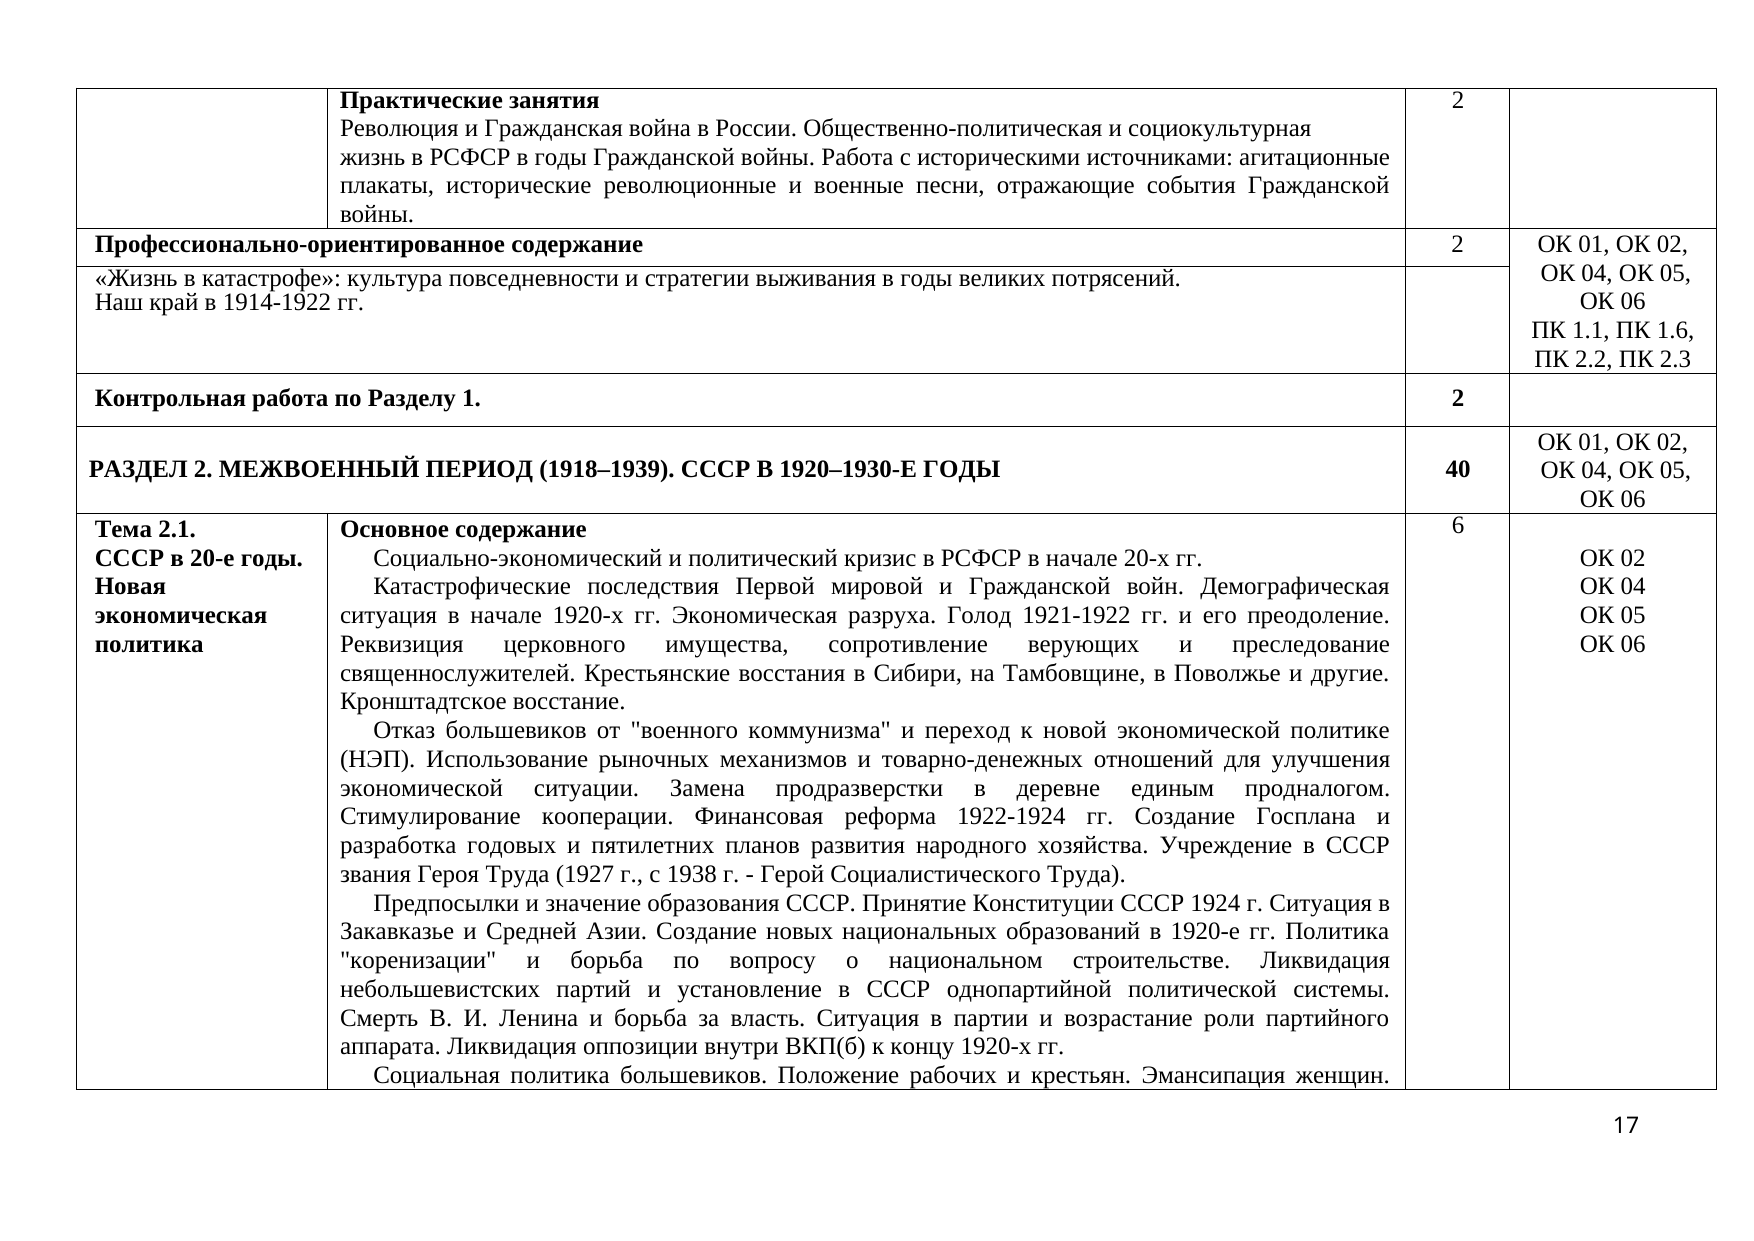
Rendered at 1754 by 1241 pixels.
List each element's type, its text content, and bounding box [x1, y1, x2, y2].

table_cell 2 [1406, 89, 1509, 228]
table_cell РАЗДЕЛ 2. МЕЖВОЕННЫЙ ПЕРИОД (1918–1939). СССР В 1920–1930-Е ГОДЫ [77, 427, 1405, 513]
table_cell 2 [1406, 374, 1509, 426]
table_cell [328, 514, 1405, 1089]
table_cell ОК 01, ОК 02, ОК 04, ОК 05, ОК 06 ПК 1.1, ПК 1.6, ПК 2.2, ПК 2.3 [1510, 229, 1716, 373]
table_cell 6 [1406, 514, 1509, 1089]
table_cell Контрольная работа по Разделу 1. [77, 374, 1405, 426]
table_cell [1510, 89, 1716, 228]
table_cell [77, 514, 327, 1089]
table_cell ОК 01, ОК 02, ОК 04, ОК 05, ОК 06 [1510, 427, 1716, 513]
table_cell 2 [1406, 229, 1509, 266]
table_cell Практические занятия Революция и Гражданская война в России. Общественно-политическая и социокультурная жизнь в РСФСР в годы Гражданской войны. Работа с историческими источниками: агитационные плакаты, исторические революционные и военные песни, отражающие события Гражданской войны. [328, 89, 1405, 228]
table_cell [1406, 267, 1509, 373]
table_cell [1510, 514, 1716, 1089]
table_cell Профессионально-ориентированное содержание [77, 229, 1405, 266]
table_cell [1510, 374, 1716, 426]
table_cell «Жизнь в катастрофе»: культура повседневности и стратегии выживания в годы великих потрясений. Наш край в 1914-1922 гг. [77, 267, 1405, 373]
table_cell 40 [1406, 427, 1509, 513]
